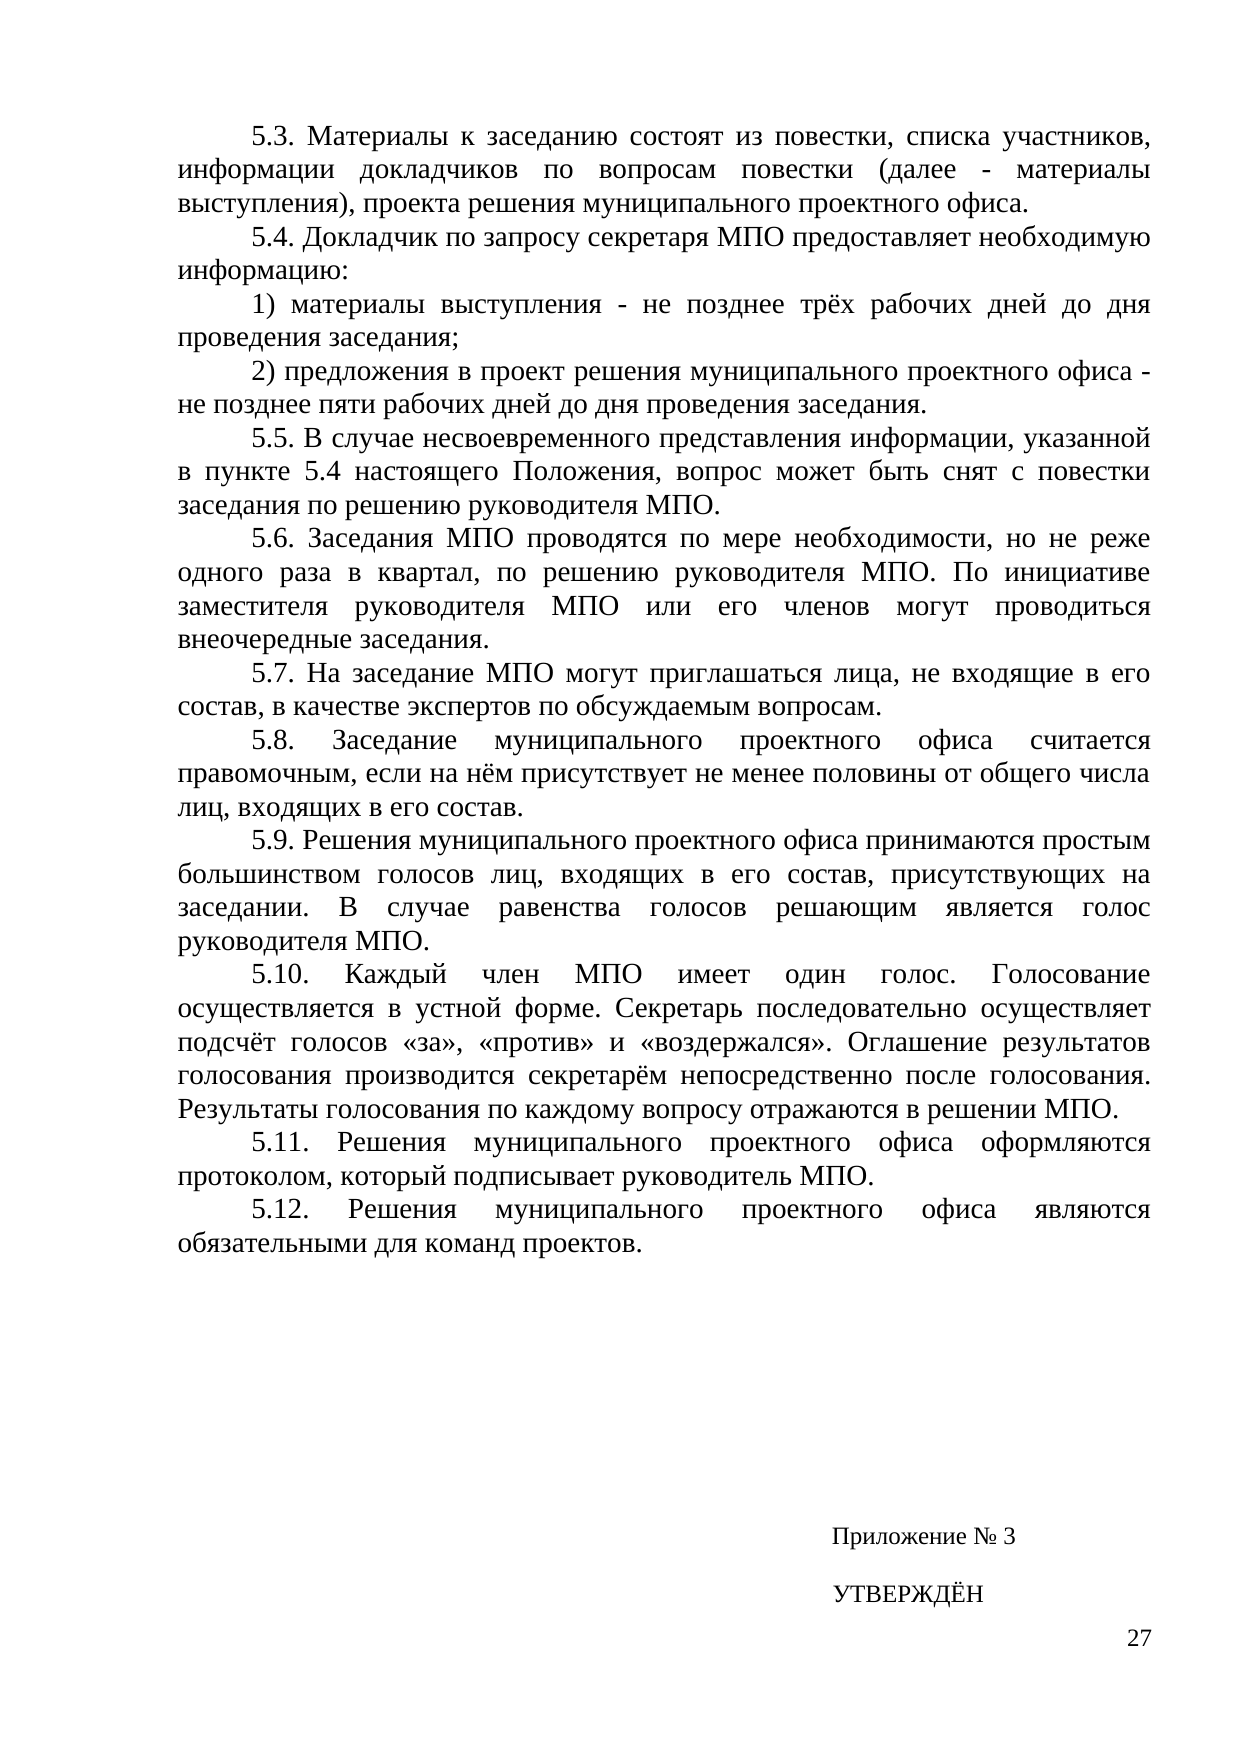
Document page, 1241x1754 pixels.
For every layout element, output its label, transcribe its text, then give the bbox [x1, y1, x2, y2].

text 5.7. На заседание МПО могут приглашаться лица, не входящие в его состав, в качестве экспертов по обсуждаемым вопросам. [177, 655, 1152, 722]
text 1) материалы выступления - не позднее трёх рабочих дней до дня проведения заседания; [177, 286, 1152, 353]
text 5.3. Материалы к заседанию состоят из повестки, списка участников, информации докладчиков по вопросам повестки (далее - материалы выступления), проекта решения муниципального проектного офиса. [177, 118, 1152, 219]
text 5.6. Заседания МПО проводятся по мере необходимости, но не реже одного раза в квартал, по решению руководителя МПО. По инициативе заместителя руководителя МПО или его членов могут проводиться внеочередные заседания. [177, 521, 1152, 655]
text 5.10. Каждый член МПО имеет один голос. Голосование осуществляется в устной форме. Секретарь последовательно осуществляет подсчёт голосов «за», «против» и «воздержался». Оглашение результатов голосования производится секретарём непосредственно после голосования. Результаты голосования по каждому вопросу отражаются в решении МПО. [177, 957, 1152, 1124]
text УТВЕРЖДЁН [664, 1579, 1152, 1608]
text 2) предложения в проект решения муниципального проектного офиса - не позднее пяти рабочих дней до дня проведения заседания. [177, 353, 1152, 420]
text 5.8. Заседание муниципального проектного офиса считается правомочным, если на нём присутствует не менее половины от общего числа лиц, входящих в его состав. [177, 722, 1152, 822]
text 5.5. В случае несвоевременного представления информации, указанной в пункте 5.4 настоящего Положения, вопрос может быть снят с повестки заседания по решению руководителя МПО. [177, 420, 1152, 521]
text 5.11. Решения муниципального проектного офиса оформляются протоколом, который подписывает руководитель МПО. [177, 1124, 1152, 1191]
text 5.4. Докладчик по запросу секретаря МПО предоставляет необходимую информацию: [177, 219, 1152, 286]
text 5.9. Решения муниципального проектного офиса принимаются простым большинством голосов лиц, входящих в его состав, присутствующих на заседании. В случае равенства голосов решающим является голос руководителя МПО. [177, 822, 1152, 957]
text Приложение № 3 [664, 1521, 1152, 1550]
text 5.12. Решения муниципального проектного офиса являются обязательными для команд проектов. [177, 1191, 1152, 1258]
